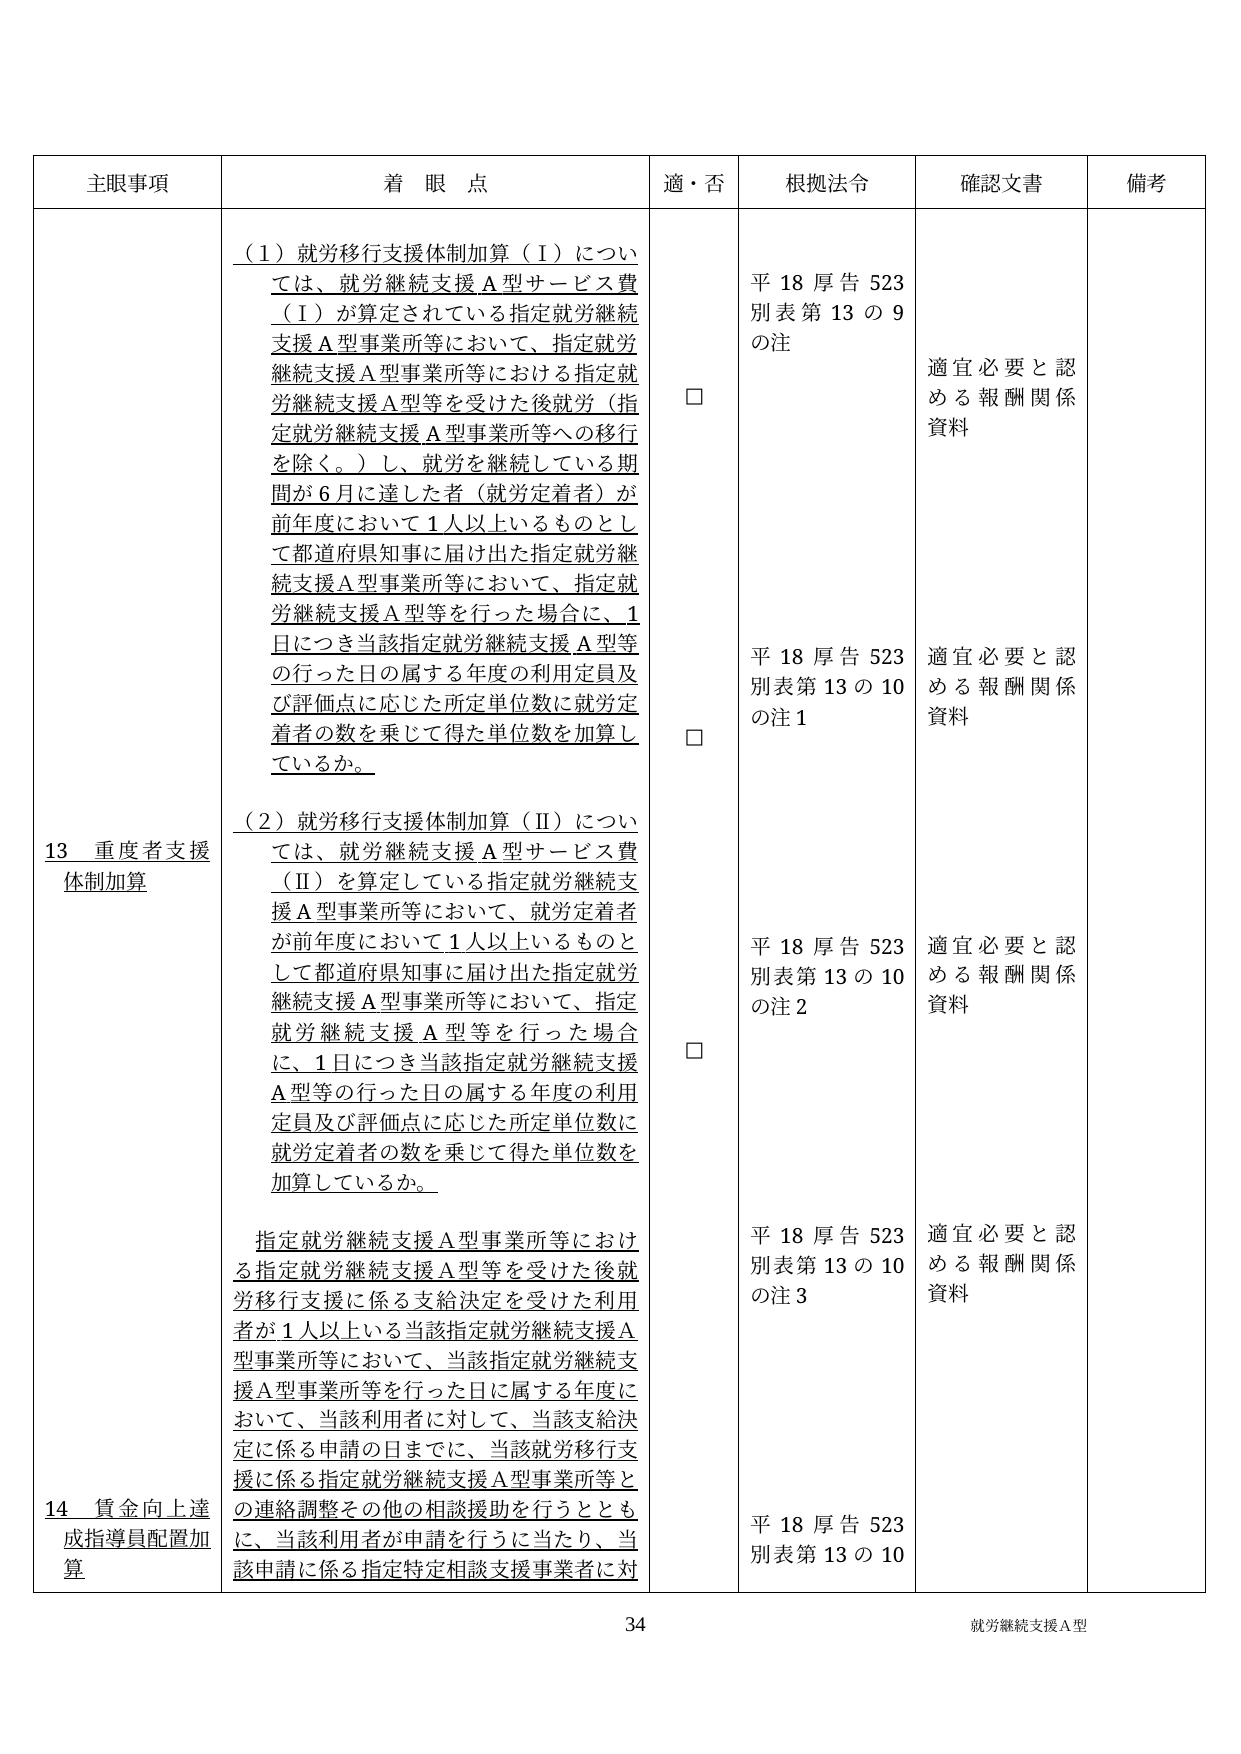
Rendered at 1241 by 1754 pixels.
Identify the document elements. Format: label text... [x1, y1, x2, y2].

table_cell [650, 209, 738, 1592]
table_header 着 眼 点 [222, 156, 649, 208]
table_header 適・否 [650, 156, 738, 208]
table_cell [34, 209, 221, 1592]
table_header 確認文書 [916, 156, 1087, 208]
table_header 主眼事項 [34, 156, 221, 208]
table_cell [739, 209, 915, 1592]
table_cell [1088, 209, 1205, 1592]
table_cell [916, 209, 1087, 1592]
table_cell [222, 209, 649, 1592]
table_header 根拠法令 [739, 156, 915, 208]
table_header 備考 [1088, 156, 1205, 208]
